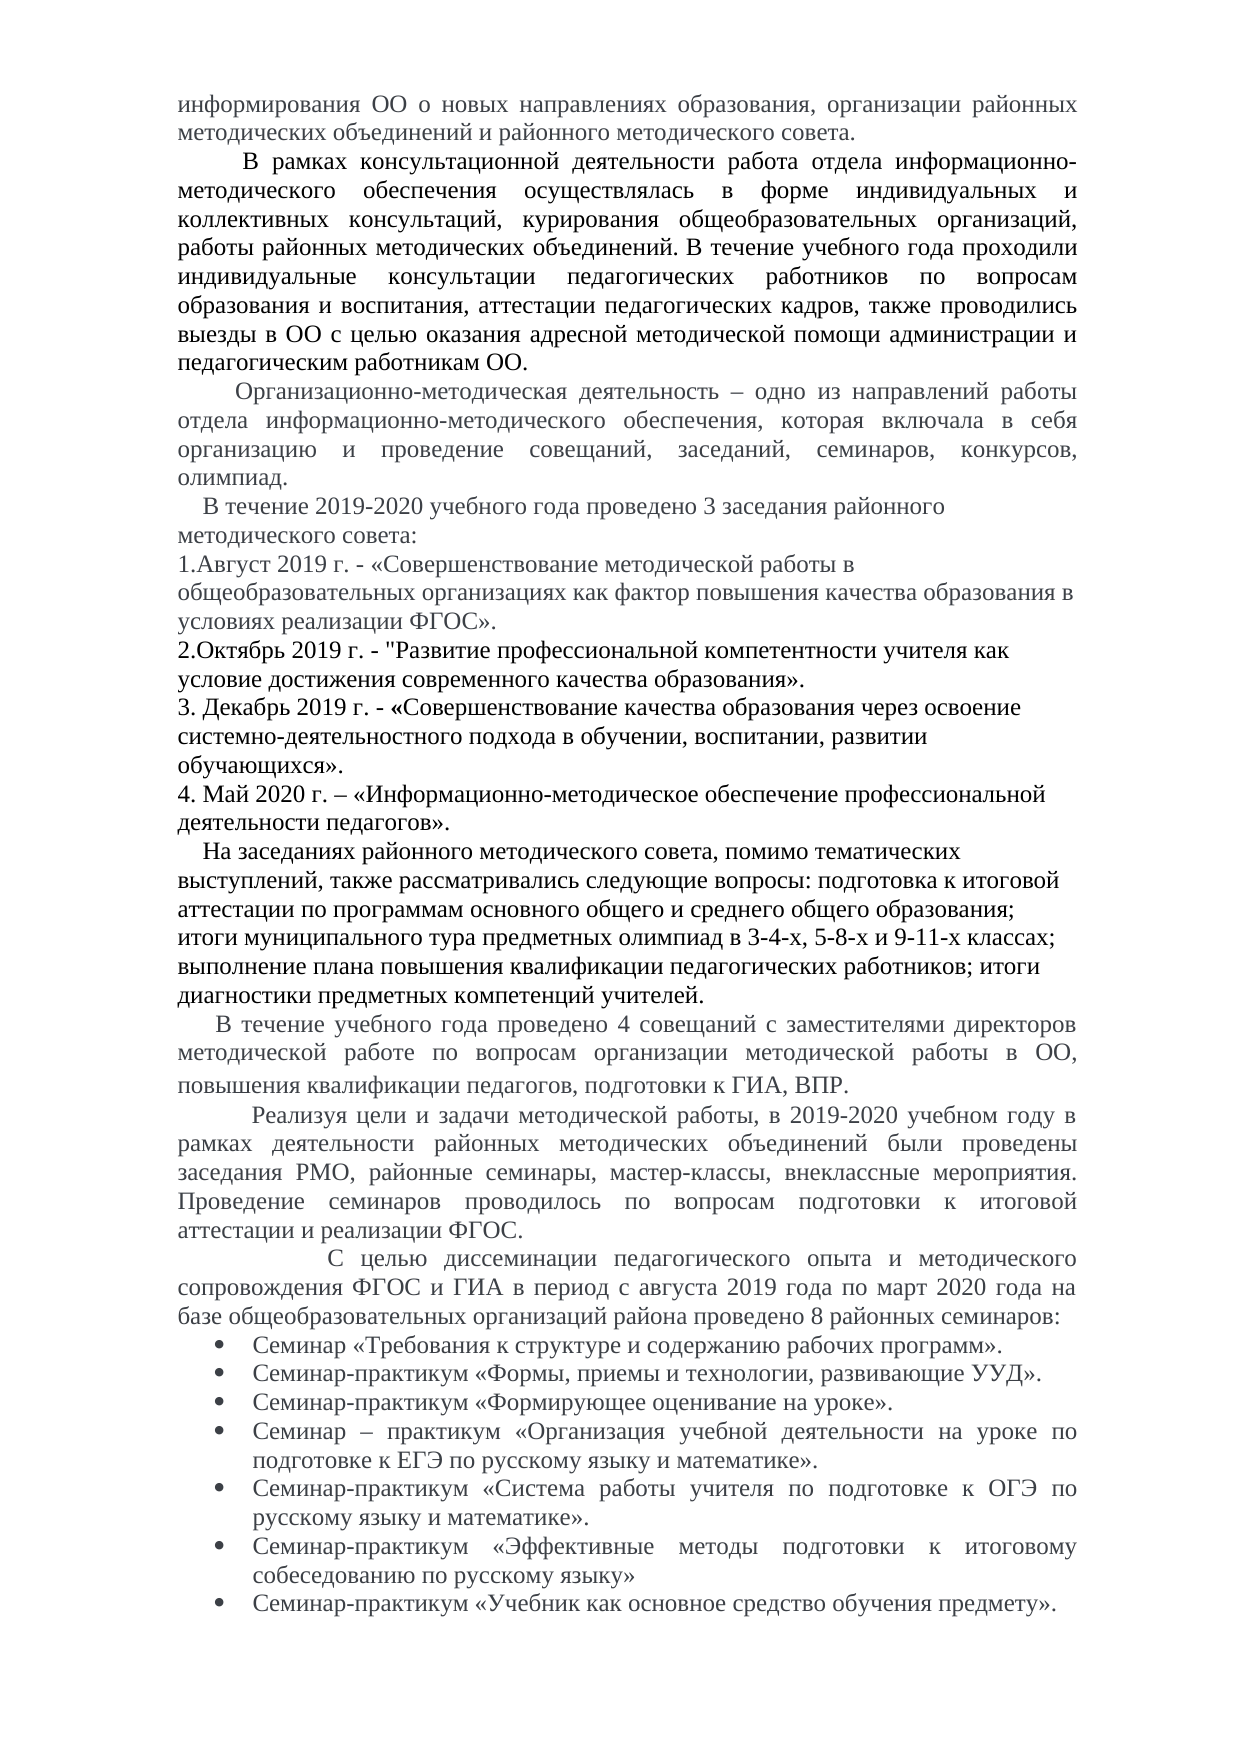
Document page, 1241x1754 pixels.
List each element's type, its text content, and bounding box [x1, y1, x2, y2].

list Семинар-практикум «Эффективные методы подготовки к итоговому собеседованию по русскому языку» [215, 1531, 1078, 1588]
text Организационно-методическая деятельность – одно из направлений работы отдела информационно-методического обеспечения, которая включала в себя организацию и проведение совещаний, заседаний, семинаров, конкурсов, олимпиад. [177, 376, 1078, 491]
text В рамках консультационной деятельности работа отдела информационно-методического обеспечения осуществлялась в форме индивидуальных и коллективных консультаций, курирования общеобразовательных организаций, работы районных методических объединений. В течение учебного года проходили индивидуальные консультации педагогических работников по вопросам образования и воспитания, аттестации педагогических кадров, также проводились выезды в ОО с целью оказания адресной методической помощи администрации и педагогическим работникам ОО. [177, 146, 1078, 376]
list Семинар-практикум «Учебник как основное средство обучения предмету». [215, 1588, 1078, 1617]
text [177, 89, 1078, 146]
list Семинар «Требования к структуре и содержанию рабочих программ». [215, 1330, 1078, 1358]
list Семинар-практикум «Система работы учителя по подготовке к ОГЭ по русскому языку и математике». [215, 1473, 1078, 1531]
text Реализуя цели и задачи методической работы, в 2019-2020 учебном году в рамках деятельности районных методических объединений были проведены заседания РМО, районные семинары, мастер-классы, внеклассные мероприятия. Проведение семинаров проводилось по вопросам подготовки к итоговой аттестации и реализации ФГОС. [177, 1100, 1078, 1243]
text 4. Май 2020 г. – «Информационно-методическое обеспечение профессиональной деятельности педагогов». [177, 779, 1078, 836]
list Семинар-практикум «Формирующее оценивание на уроке». [215, 1387, 1078, 1416]
list Семинар – практикум «Организация учебной деятельности на уроке по подготовке к ЕГЭ по русскому языку и математике». [215, 1416, 1078, 1473]
text В течение учебного года проведено 4 совещаний с заместителями директоров методической работе по вопросам организации методической работы в ОО, повышения квалификации педагогов, подготовки к ГИА, ВПР. [177, 1009, 1078, 1100]
text С целью диссеминации педагогического опыта и методического сопровождения ФГОС и ГИА в период с августа 2019 года по март 2020 года на базе общеобразовательных организаций района проведено 8 районных семинаров: [177, 1243, 1078, 1330]
text 1.Август 2019 г. - «Совершенствование методической работы в общеобразовательных организациях как фактор повышения качества образования в условиях реализации ФГОС». [177, 549, 1078, 635]
text На заседаниях районного методического совета, помимо тематических выступлений, также рассматривались следующие вопросы: подготовка к итоговой аттестации по программам основного общего и среднего общего образования; итоги муниципального тура предметных олимпиад в 3-4-х, 5-8-х и 9-11-х классах; выполнение плана повышения квалификации педагогических работников; итоги диагностики предметных компетенций учителей. [177, 836, 1078, 1009]
text В течение 2019-2020 учебного года проведено 3 заседания районного методического совета: [177, 491, 1078, 549]
text 3. Декабрь 2019 г. - «Совершенствование качества образования через освоение системно-деятельностного подхода в обучении, воспитании, развитии обучающихся». [177, 692, 1078, 779]
text 2.Октябрь 2019 г. - "Развитие профессиональной компетентности учителя как условие достижения современного качества образования». [177, 635, 1078, 692]
list Семинар-практикум «Формы, приемы и технологии, развивающие УУД». [215, 1358, 1078, 1387]
